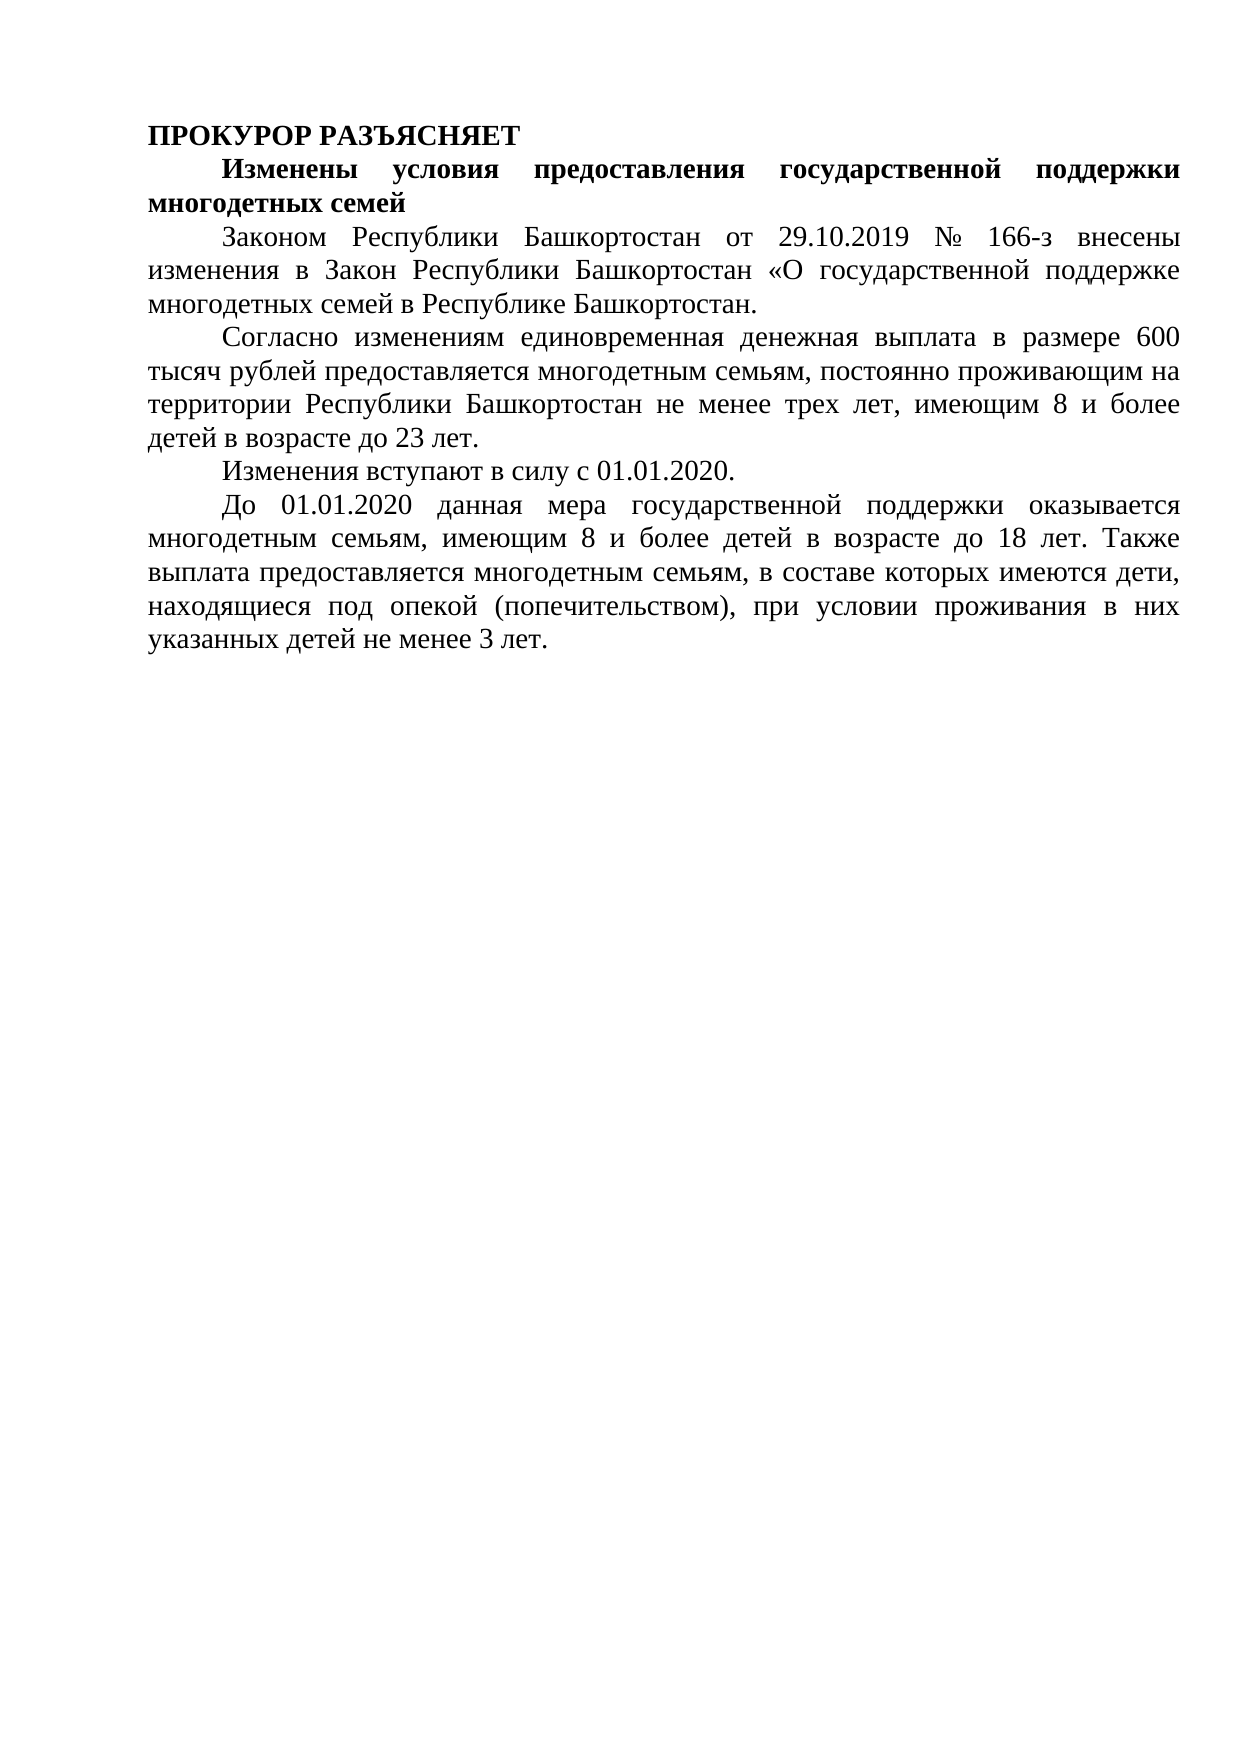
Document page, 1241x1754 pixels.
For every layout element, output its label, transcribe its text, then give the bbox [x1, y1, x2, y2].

text Изменены условия предоставления государственной поддержки многодетных семей [148, 152, 1181, 219]
text Законом Республики Башкортостан от 29.10.2019 № 166-з внесены изменения в Закон Республики Башкортостан «О государственной поддержке многодетных семей в Республике Башкортостан. [148, 219, 1181, 319]
text До 01.01.2020 данная мера государственной поддержки оказывается многодетным семьям, имеющим 8 и более детей в возрасте до 18 лет. Также выплата предоставляется многодетным семьям, в составе которых имеются дети, находящиеся под опекой (попечительством), при условии проживания в них указанных детей не менее 3 лет. [148, 487, 1181, 655]
text Изменения вступают в силу с 01.01.2020. [148, 453, 1181, 487]
text Согласно изменениям единовременная денежная выплата в размере 600 тысяч рублей предоставляется многодетным семьям, постоянно проживающим на территории Республики Башкортостан не менее трех лет, имеющим 8 и более детей в возрасте до 23 лет. [148, 319, 1181, 453]
text ПРОКУРОР РАЗЪЯСНЯЕТ [148, 118, 1181, 152]
